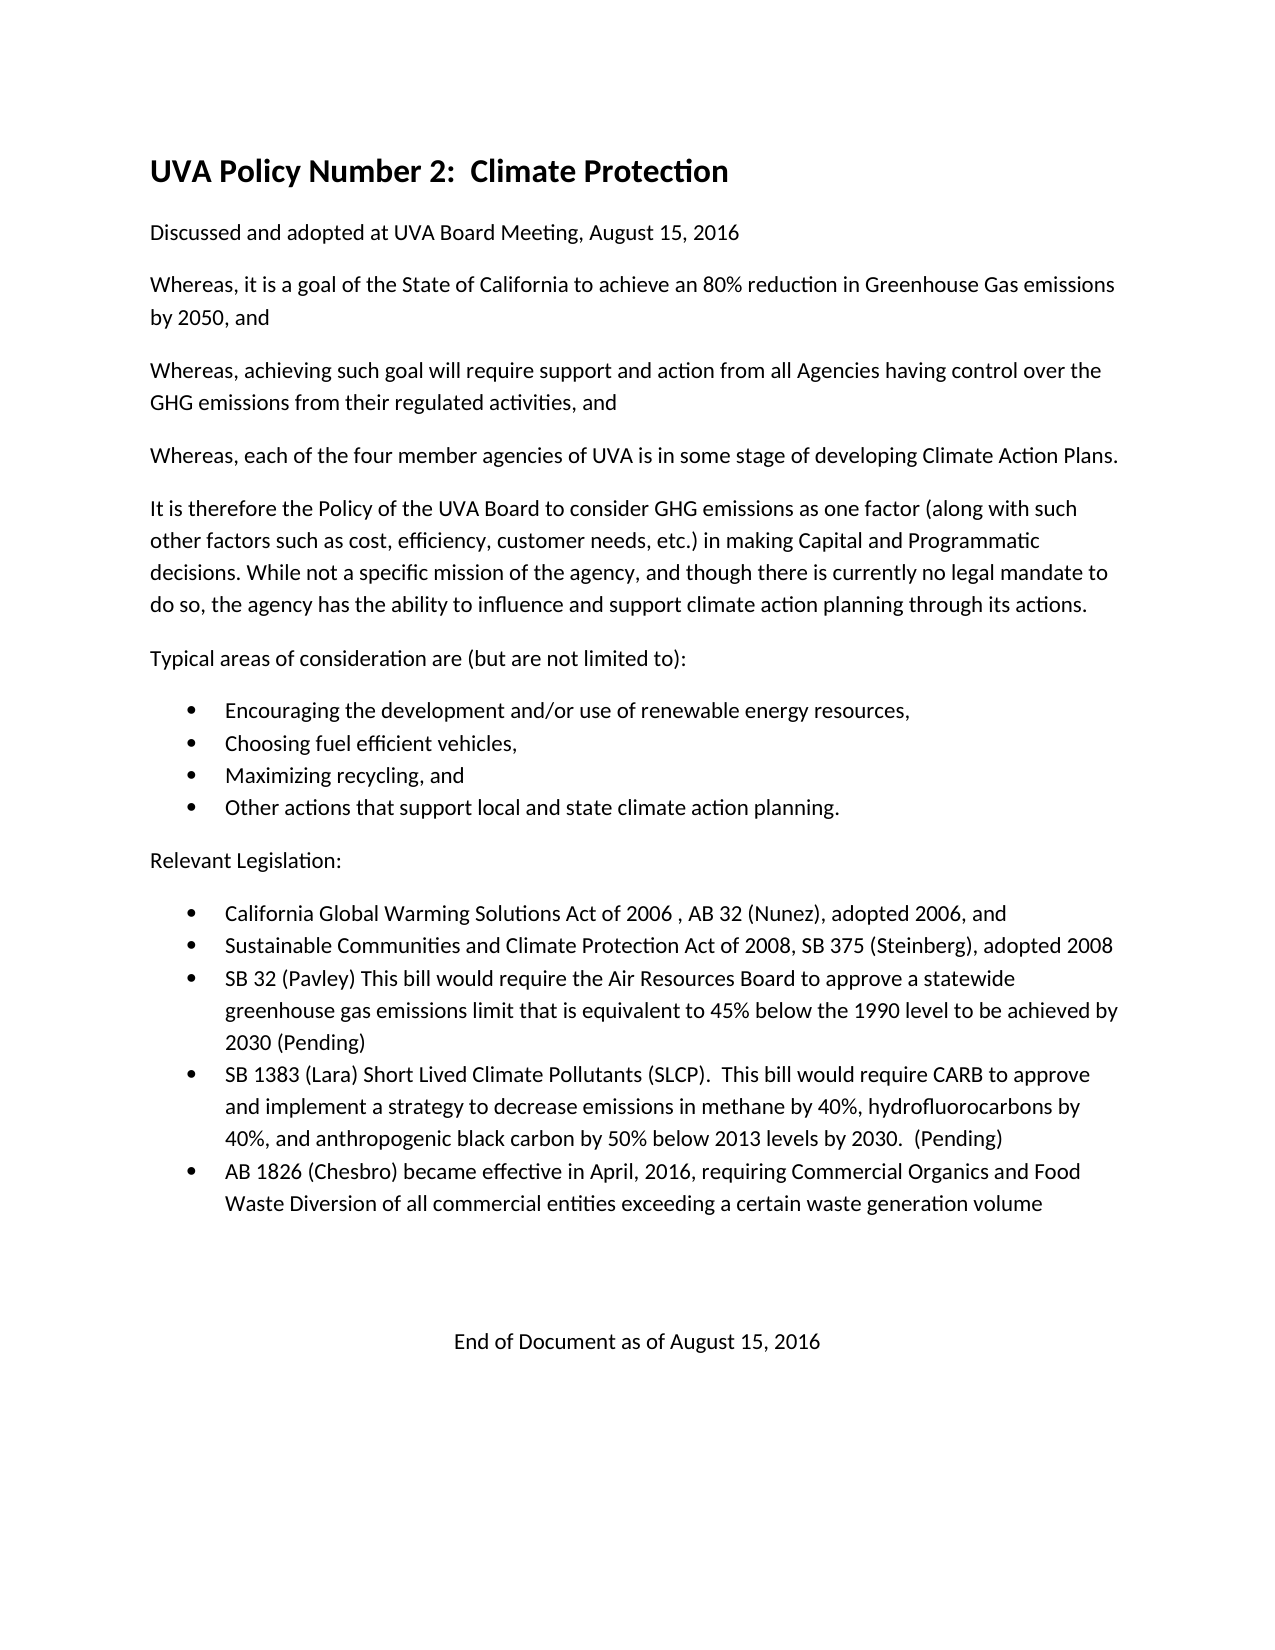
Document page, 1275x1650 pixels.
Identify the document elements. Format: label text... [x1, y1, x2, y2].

text Whereas, it is a goal of the State of California to achieve an 80% reduction in Greenhouse Gas emissions by 2050, and [150, 271, 1125, 331]
list Choosing fuel efficient vehicles, [187, 729, 1125, 757]
text Whereas, each of the four member agencies of UVA is in some stage of developing Climate Action Plans. [150, 441, 1125, 469]
text Typical areas of consideration are (but are not limited to): [150, 644, 1125, 672]
text Discussed and adopted at UVA Board Meeting, August 15, 2016 [150, 218, 1125, 246]
list AB 1826 (Chesbro) became effective in April, 2016, requiring Commercial Organics and Food Waste Diversion of all commercial entities exceeding a certain waste generation volume [187, 1157, 1125, 1217]
text End of Document as of August 15, 2016 [150, 1327, 1125, 1355]
list SB 32 (Pavley) This bill would require the Air Resources Board to approve a statewide greenhouse gas emissions limit that is equivalent to 45% below the 1990 level to be achieved by 2030 (Pending) [187, 964, 1125, 1056]
list Sustainable Communities and Climate Protection Act of 2008, SB 375 (Steinberg), adopted 2008 [187, 931, 1125, 959]
text UVA Policy Number 2: Climate Protection [150, 150, 1125, 191]
text Relevant Legislation: [150, 846, 1125, 874]
list Maximizing recycling, and [187, 761, 1125, 789]
text It is therefore the Policy of the UVA Board to consider GHG emissions as one factor (along with such other factors such as cost, efficiency, customer needs, etc.) in making Capital and Programmatic decisions. While not a specific mission of the agency, and though there is currently no legal mandate to do so, the agency has the ability to influence and support climate action planning through its actions. [150, 494, 1125, 619]
list SB 1383 (Lara) Short Lived Climate Pollutants (SLCP). This bill would require CARB to approve and implement a strategy to decrease emissions in methane by 40%, hydrofluorocarbons by 40%, and anthropogenic black carbon by 50% below 2013 levels by 2030. (Pending) [187, 1060, 1125, 1153]
list Encouraging the development and/or use of renewable energy resources, [187, 697, 1125, 725]
list Other actions that support local and state climate action planning. [187, 793, 1125, 821]
text Whereas, achieving such goal will require support and action from all Agencies having control over the GHG emissions from their regulated activities, and [150, 356, 1125, 416]
list California Global Warming Solutions Act of 2006 , AB 32 (Nunez), adopted 2006, and [187, 899, 1125, 927]
